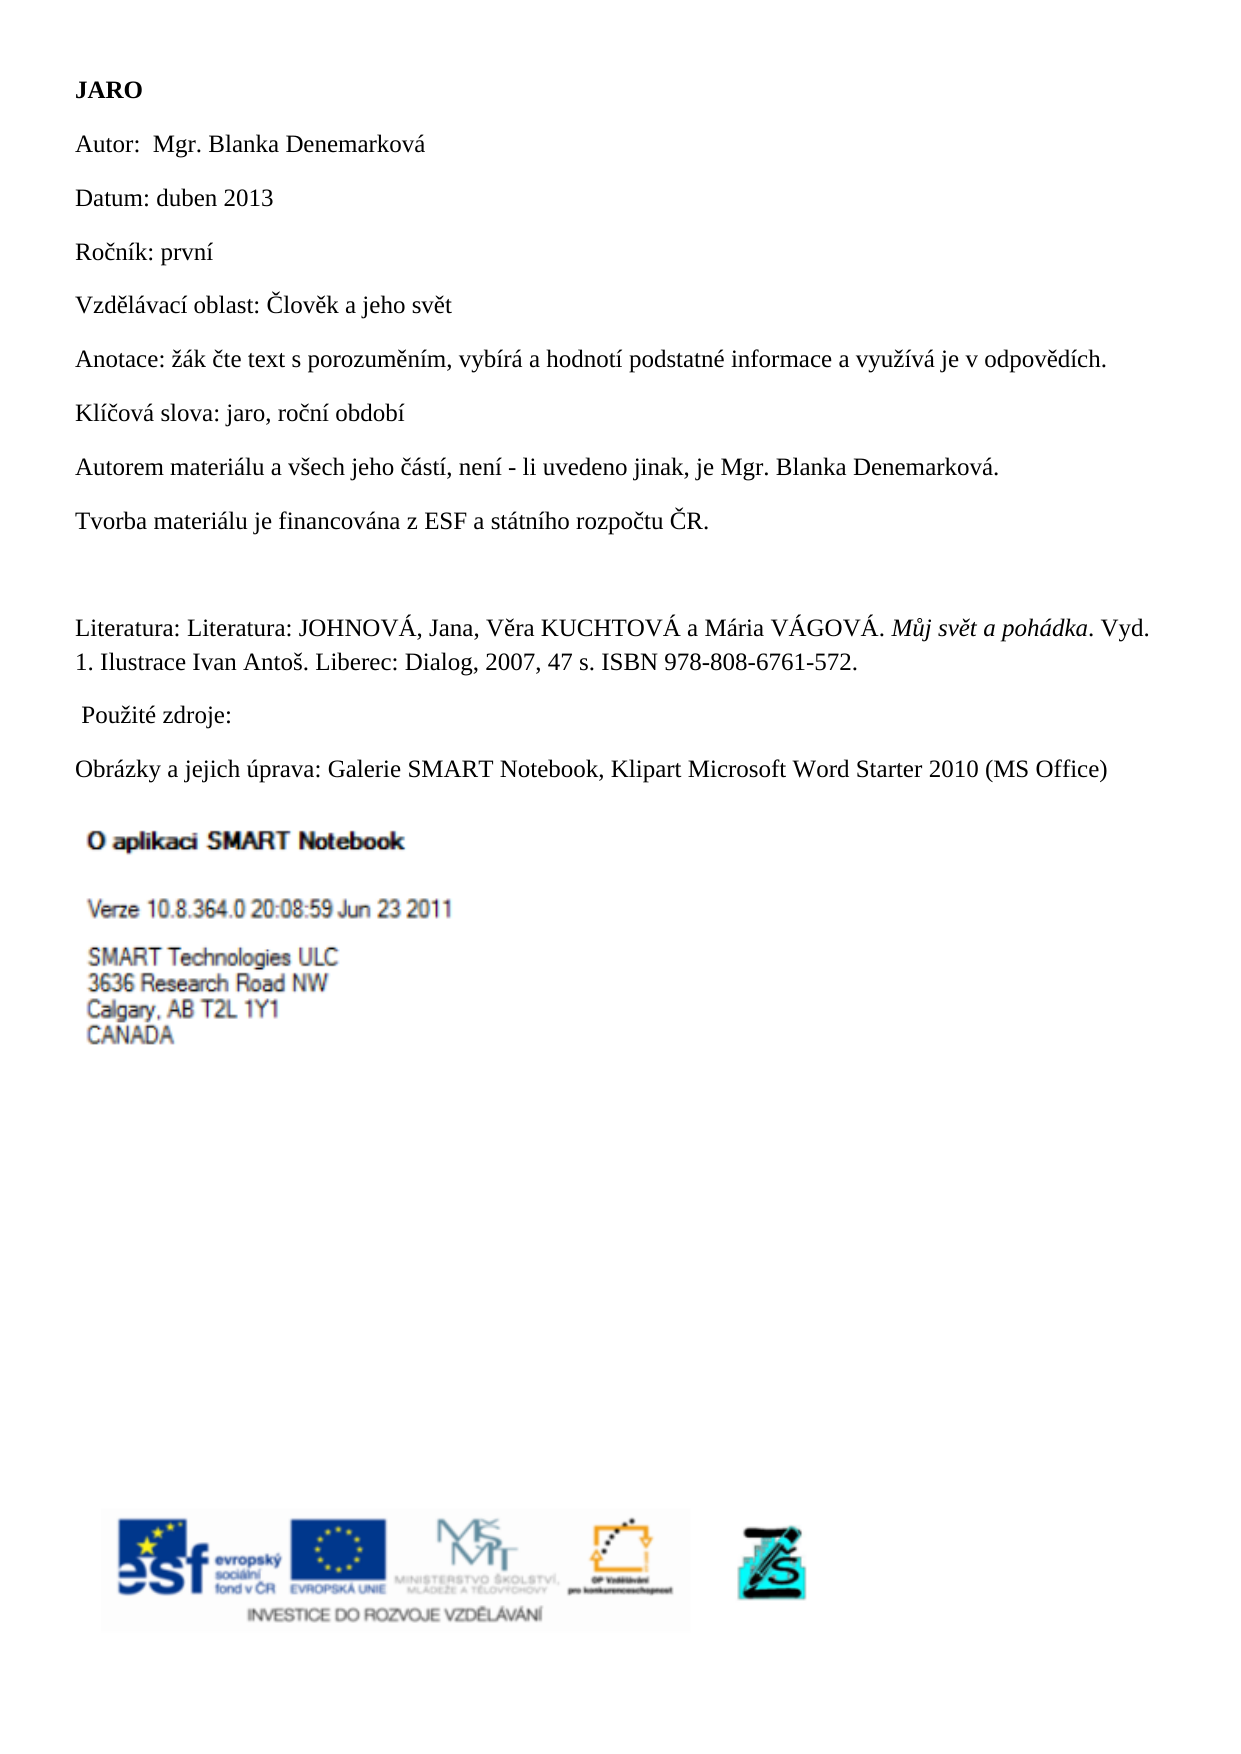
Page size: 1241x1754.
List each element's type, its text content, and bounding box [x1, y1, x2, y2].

text Vzdělávací oblast: Člověk a jeho svět [75, 290, 1165, 319]
text Klíčová slova: jaro, roční období [75, 398, 1165, 427]
text Literatura: Literatura: JOHNOVÁ, Jana, Věra KUCHTOVÁ a Mária VÁGOVÁ. Můj svět a pohádka. Vyd. 1. Ilustrace Ivan Antoš. Liberec: Dialog, 2007, 47 s. ISBN 978-808-6761-572. [75, 613, 1165, 675]
text Použité zdroje: [75, 700, 1165, 729]
text Tvorba materiálu je financována z ESF a státního rozpočtu ČR. [75, 506, 1165, 534]
text Autorem materiálu a všech jeho částí, není - li uvedeno jinak, je Mgr. Blanka Denemarková. [75, 452, 1165, 481]
text Ročník: první [75, 237, 1165, 265]
picture [75, 808, 471, 1055]
text Datum: duben 2013 [75, 183, 1165, 211]
text Obrázky a jejich úprava: Galerie SMART Notebook, Klipart Microsoft Word Starter 2010 (MS Office) [75, 754, 1165, 783]
text Autor: Mgr. Blanka Denemarková [75, 129, 1165, 158]
text JARO [75, 75, 1165, 104]
text Anotace: žák čte text s porozuměním, vybírá a hodnotí podstatné informace a využívá je v odpovědích. [75, 344, 1165, 373]
picture [75, 1456, 833, 1656]
